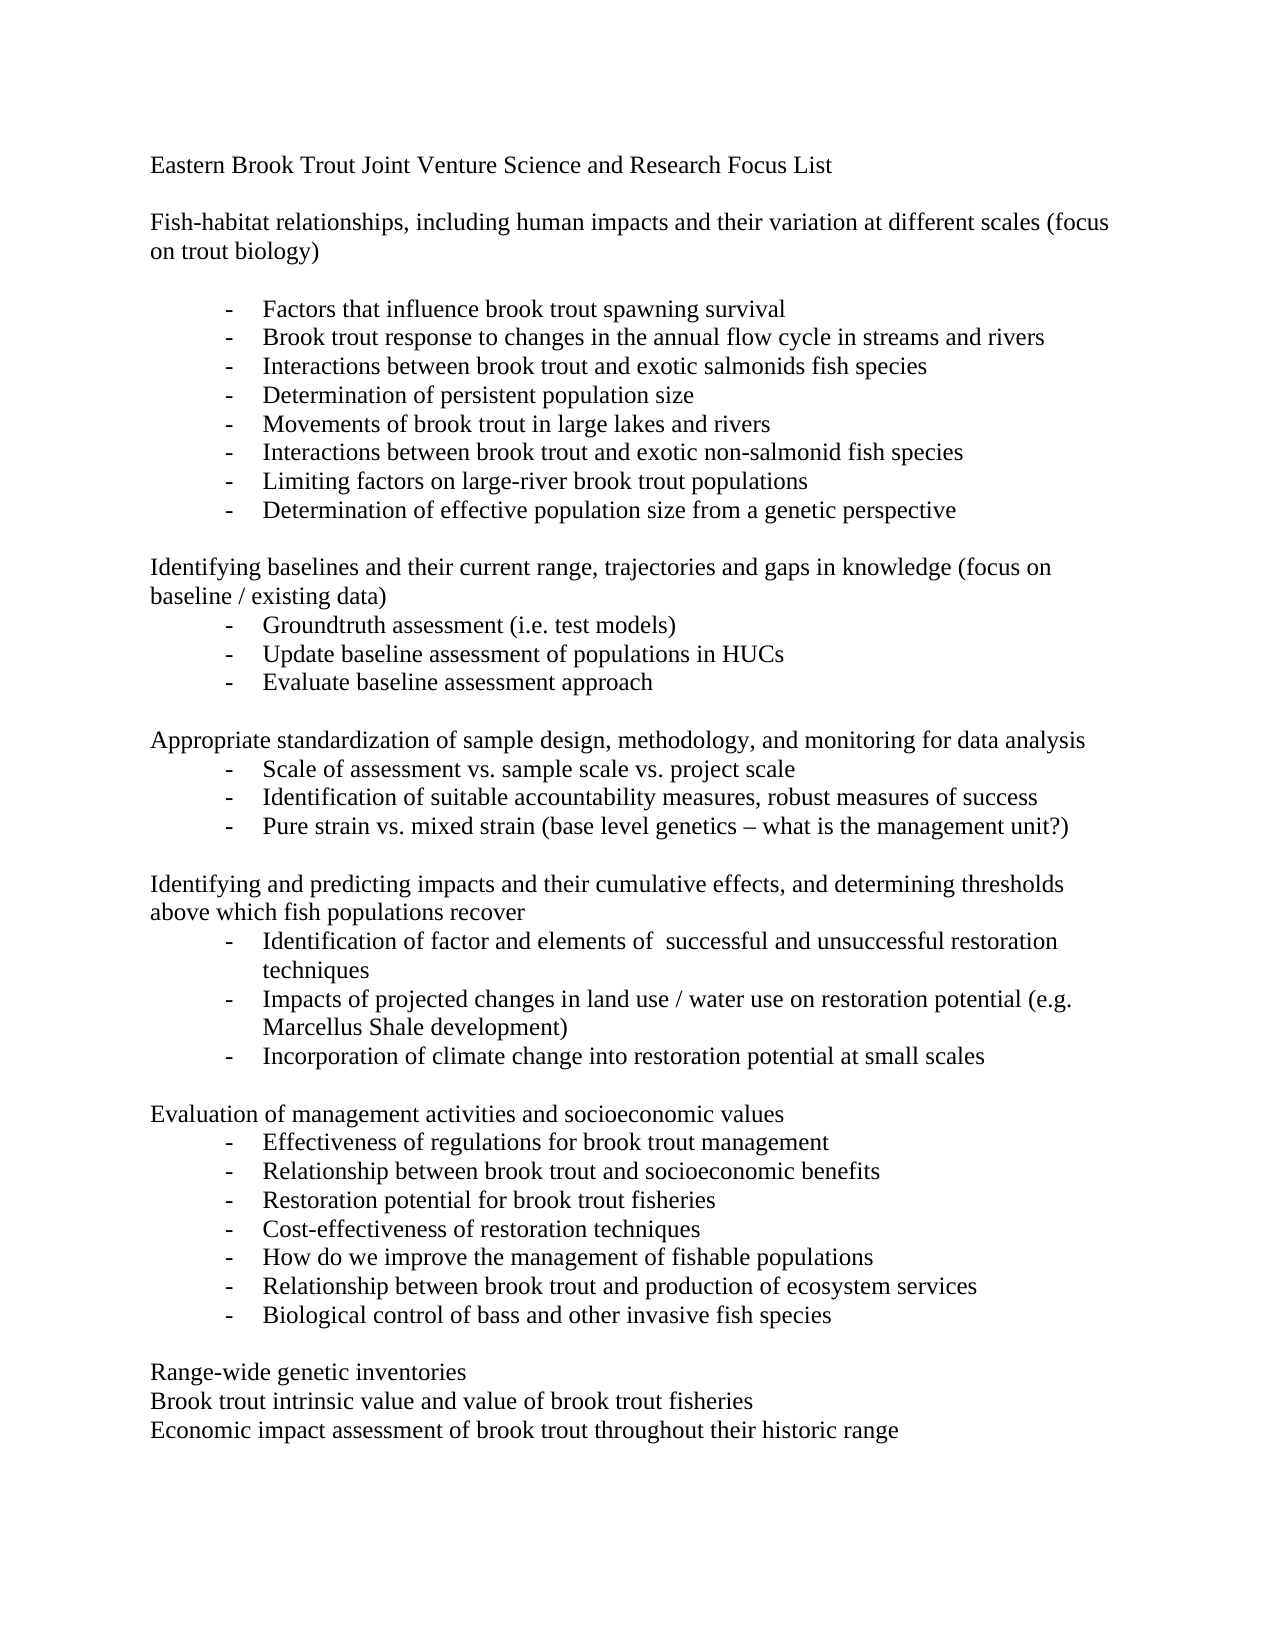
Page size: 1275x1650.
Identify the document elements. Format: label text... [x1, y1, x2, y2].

list Scale of assessment vs. sample scale vs. project scale [225, 754, 1125, 782]
text Range-wide genetic inventories [150, 1357, 1125, 1386]
list Groundtruth assessment (i.e. test models) [225, 610, 1125, 639]
list Effectiveness of regulations for brook trout management [225, 1127, 1125, 1156]
list Factors that influence brook trout spawning survival [225, 294, 1125, 322]
text Identifying and predicting impacts and their cumulative effects, and determining thresholds above which fish populations recover [150, 869, 1125, 926]
list Relationship between brook trout and production of ecosystem services [225, 1271, 1125, 1300]
list Determination of persistent population size [225, 380, 1125, 409]
list Biological control of bass and other invasive fish species [225, 1300, 1125, 1329]
list Update baseline assessment of populations in HUCs [225, 639, 1125, 667]
list Cost-effectiveness of restoration techniques [225, 1214, 1125, 1242]
list Incorporation of climate change into restoration potential at small scales [225, 1041, 1125, 1070]
list Brook trout response to changes in the annual flow cycle in streams and rivers [225, 322, 1125, 351]
text Evaluation of management activities and socioeconomic values [150, 1099, 1125, 1127]
text Eastern Brook Trout Joint Venture Science and Research Focus List [150, 150, 1125, 179]
text Identifying baselines and their current range, trajectories and gaps in knowledge (focus on baseline / existing data) [150, 552, 1125, 610]
text Economic impact assessment of brook trout throughout their historic range [150, 1415, 1125, 1444]
list Movements of brook trout in large lakes and rivers [225, 409, 1125, 437]
list How do we improve the management of fishable populations [225, 1242, 1125, 1271]
list Evaluate baseline assessment approach [225, 667, 1125, 696]
text Brook trout intrinsic value and value of brook trout fisheries [150, 1386, 1125, 1415]
list Restoration potential for brook trout fisheries [225, 1185, 1125, 1214]
text Appropriate standardization of sample design, methodology, and monitoring for data analysis [150, 725, 1125, 754]
text Fish-habitat relationships, including human impacts and their variation at different scales (focus on trout biology) [150, 207, 1125, 265]
list Identification of factor and elements of successful and unsuccessful restoration techniques [225, 926, 1125, 984]
list Pure strain vs. mixed strain (base level genetics – what is the management unit?) [225, 811, 1125, 840]
list Relationship between brook trout and socioeconomic benefits [225, 1156, 1125, 1185]
list Impacts of projected changes in land use / water use on restoration potential (e.g. Marcellus Shale development) [225, 984, 1125, 1041]
list Limiting factors on large-river brook trout populations [225, 466, 1125, 495]
list Interactions between brook trout and exotic salmonids fish species [225, 351, 1125, 380]
list Identification of suitable accountability measures, robust measures of success [225, 782, 1125, 811]
list Interactions between brook trout and exotic non-salmonid fish species [225, 437, 1125, 466]
list Determination of effective population size from a genetic perspective [225, 495, 1125, 524]
